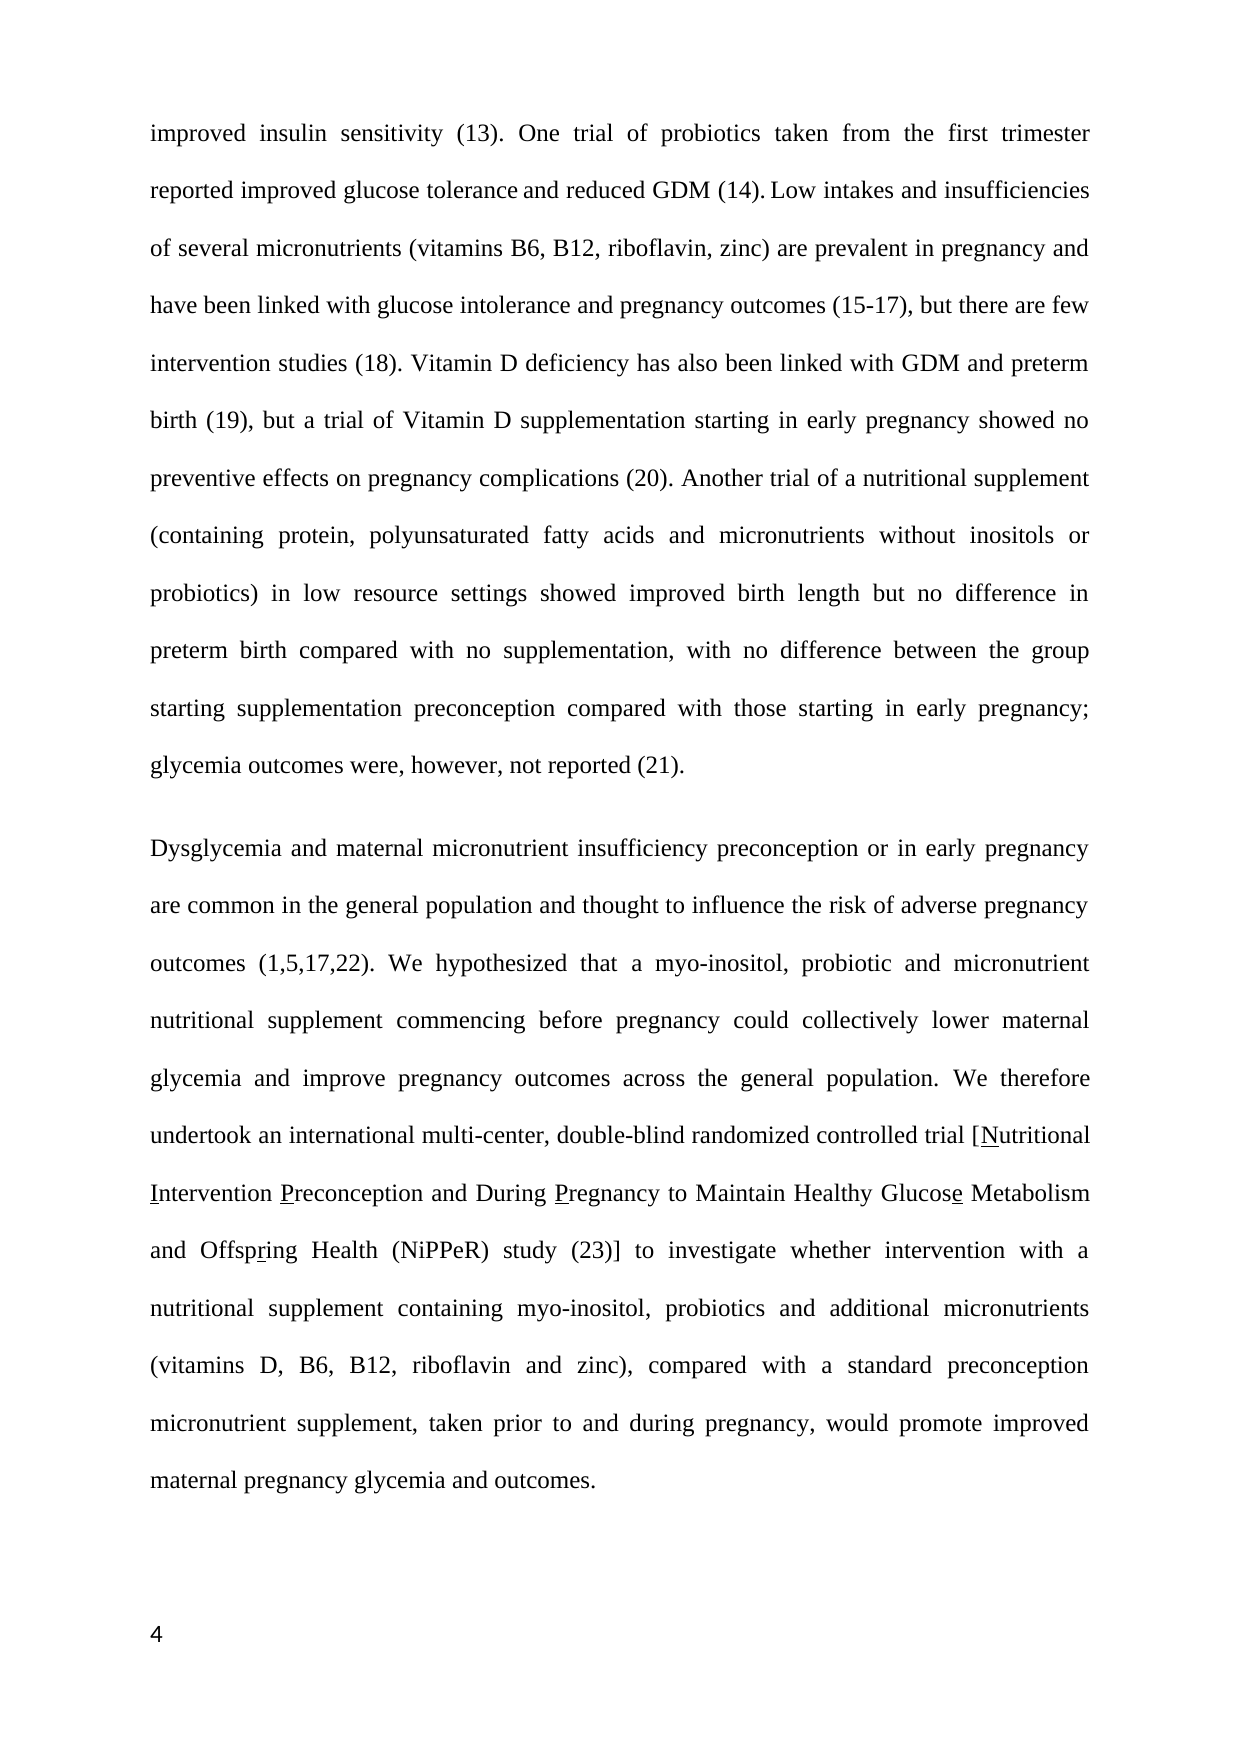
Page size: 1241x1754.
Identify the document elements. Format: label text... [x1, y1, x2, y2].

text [150, 118, 1090, 779]
text Dysglycemia and maternal micronutrient insufficiency preconception or in early pregnancy are common in the general population and thought to influence the risk of adverse pregnancy outcomes (1,5,17,22). We hypothesized that a myo-inositol, probiotic and micronutrient nutritional supplement commencing before pregnancy could collectively lower maternal glycemia and improve pregnancy outcomes across the general population. We therefore undertook an international multi-center, double-blind randomized controlled trial [Nutritional Intervention Preconception and During Pregnancy to Maintain Healthy Glucose Metabolism and Offspring Health (NiPPeR) study (23)] to investigate whether intervention with a nutritional supplement containing myo-inositol, probiotics and additional micronutrients (vitamins D, B6, B12, riboflavin and zinc), compared with a standard preconception micronutrient supplement, taken prior to and during pregnancy, would promote improved maternal pregnancy glycemia and outcomes. [150, 833, 1090, 1494]
